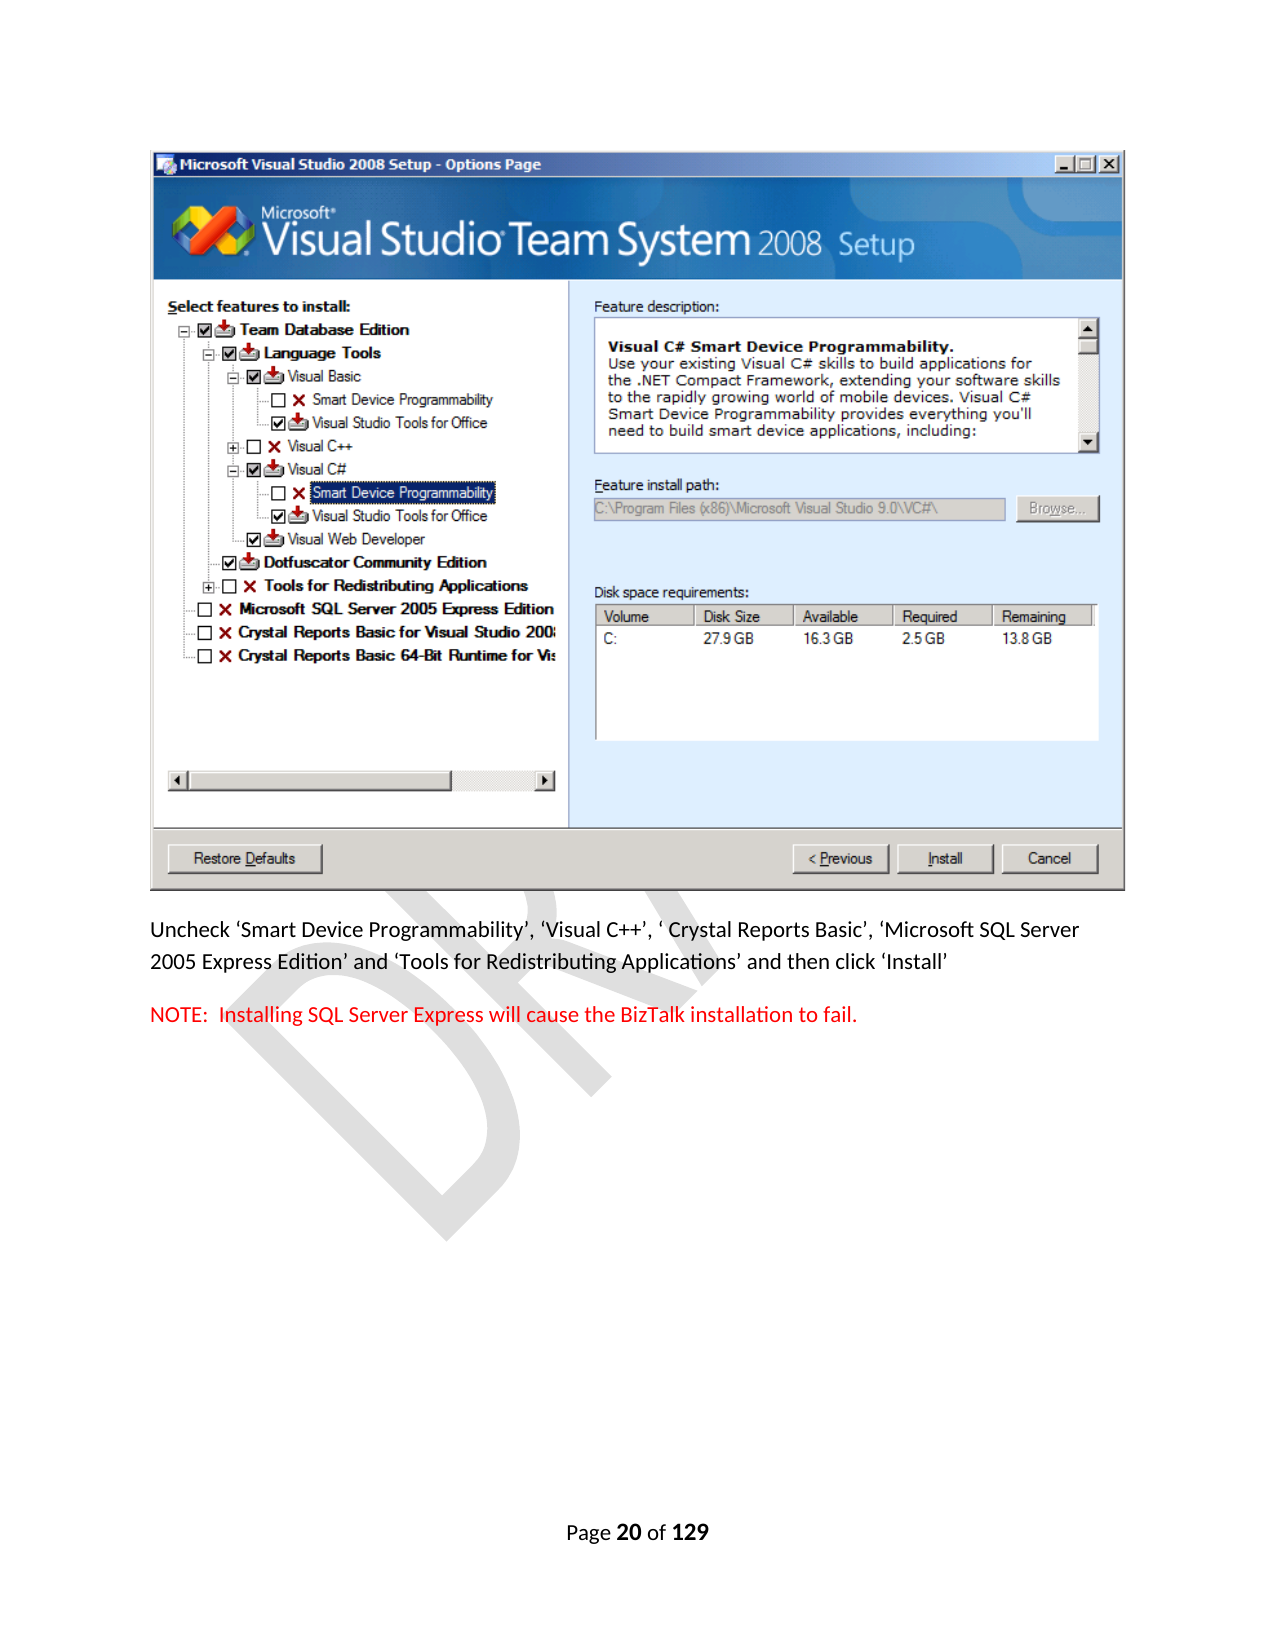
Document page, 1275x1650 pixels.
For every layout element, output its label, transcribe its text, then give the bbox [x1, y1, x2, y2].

picture [150, 150, 1125, 891]
text NOTE: Installing SQL Server Express will cause the BizTalk installation to fail. [150, 1000, 1125, 1028]
text Uncheck ‘Smart Device Programmability’, ‘Visual C++’, ‘ Crystal Reports Basic’, ‘Microsoft SQL Server 2005 Express Edition’ and ‘Tools for Redistributing Applications’ and then click ‘Install’ [150, 915, 1125, 975]
